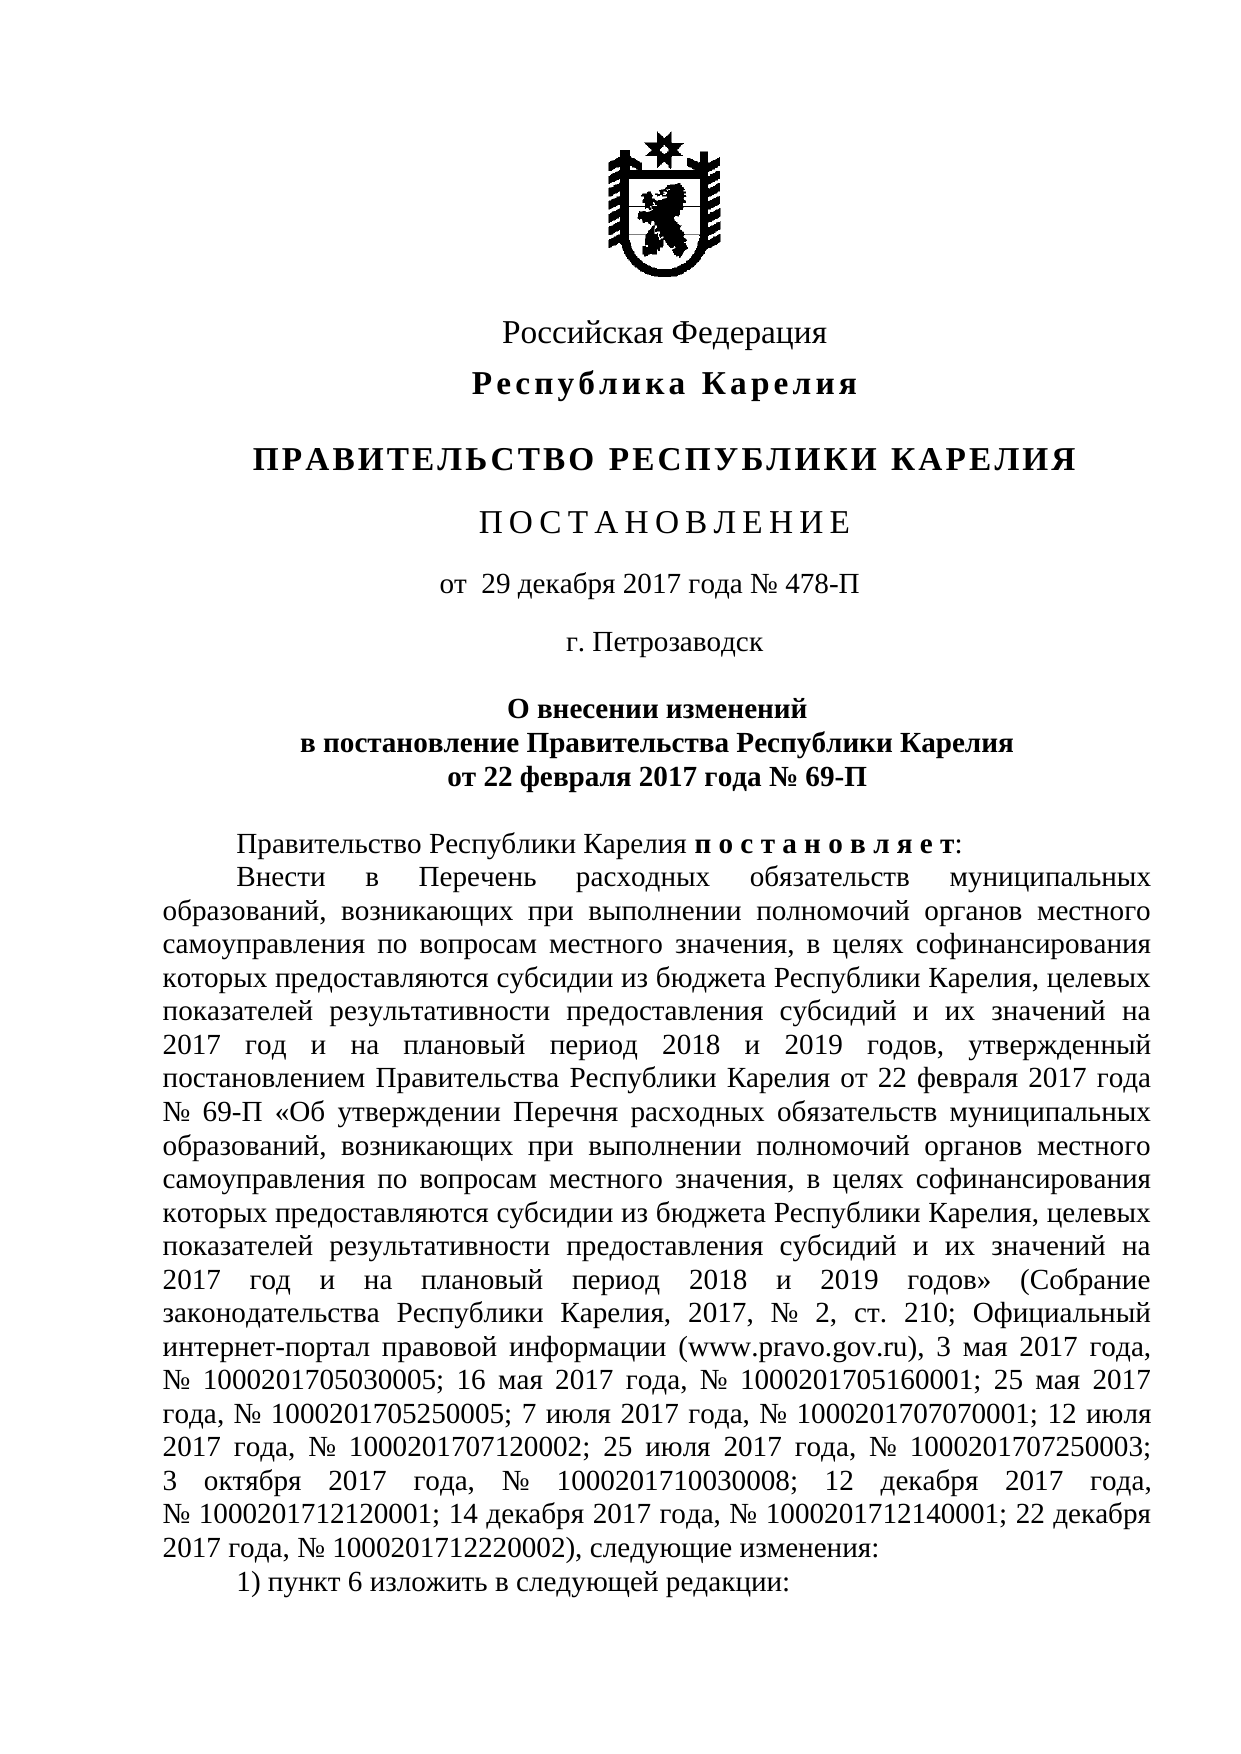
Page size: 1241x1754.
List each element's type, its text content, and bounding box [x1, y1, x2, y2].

text 1) пункт 6 изложить в следующей редакции: [236, 1564, 1181, 1597]
text Внести в Перечень расходных обязательств муниципальных образований, возникающих при выполнении полномочий органов местного самоуправления по вопросам местного значения, в целях софинансирования которых предоставляются субсидии из бюджета Республики Карелия, целевых показателей результативности предоставления субсидий и их значений на 2017 год и на плановый период 2018 и 2019 годов, утвержденный постановлением Правительства Республики Карелия от 22 февраля 2017 года № 69-П «Об утверждении Перечня расходных обязательств муниципальных образований, возникающих при выполнении полномочий органов местного самоуправления по вопросам местного значения, в целях софинансирования которых предоставляются субсидии из бюджета Республики Карелия, целевых показателей результативности предоставления субсидий и их значений на 2017 год и на плановый период 2018 и 2019 годов» (Собрание законодательства Республики Карелия, 2017, № 2, ст. 210; Официальный интернет-портал правовой информации (www.pravo.gov.ru), 3 мая 2017 года, № 1000201705030005; 16 мая 2017 года, № 1000201705160001; 25 мая 2017 года, № 1000201705250005; 7 июля 2017 года, № 1000201707070001; 12 июля 2017 года, № 1000201707120002; 25 июля 2017 года, № 1000201707250003; 3 октября 2017 года, № 1000201710030008; 12 декабря 2017 года, № 1000201712120001; 14 декабря 2017 года, № 1000201712140001; 22 декабря 2017 года, № 1000201712220002), следующие изменения: [162, 859, 1152, 1564]
subtitle ПОСТАНОВЛЕНИЕ [148, 503, 1181, 541]
subtitle Республика Карелия [148, 363, 1181, 402]
subtitle ПРАВИТЕЛЬСТВО РЕСПУБЛИКИ КАРЕЛИЯ [148, 439, 1181, 478]
picture [588, 118, 741, 301]
text г. Петрозаводск [148, 624, 1181, 658]
text от 29 декабря 2017 года № 478-П [148, 566, 1181, 599]
subtitle Российская Федерация [148, 313, 1181, 351]
title от 22 февраля 2017 года № 69-П [162, 759, 1152, 792]
text Правительство Республики Карелия п о с т а н о в л я е т: [162, 826, 1152, 859]
title О внесении изменений [162, 692, 1152, 725]
title в постановление Правительства Республики Карелия [162, 725, 1152, 759]
